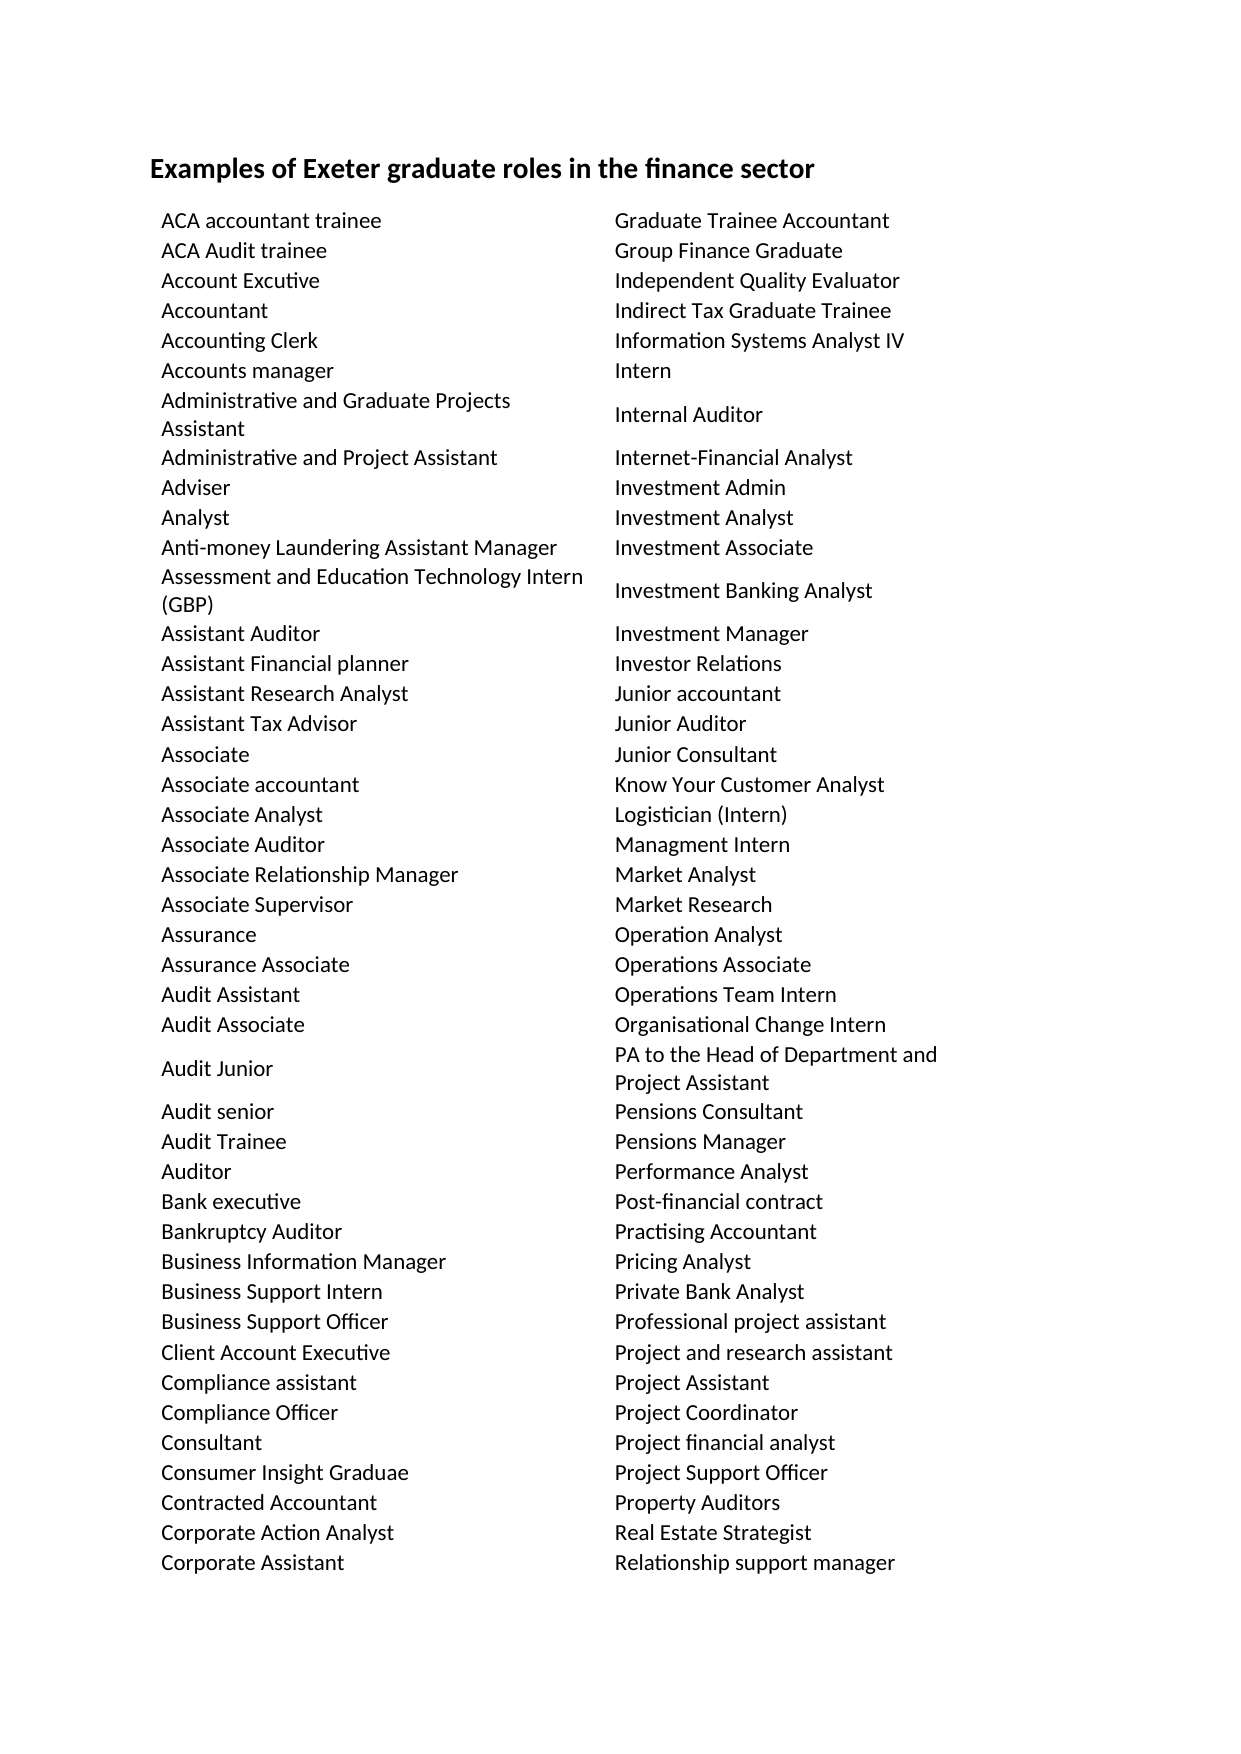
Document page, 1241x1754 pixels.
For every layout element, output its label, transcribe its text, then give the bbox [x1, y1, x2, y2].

table_cell Post-financial contract [603, 1186, 992, 1216]
table_cell Associate Analyst [150, 799, 603, 829]
table_cell Investment Banking Analyst [603, 562, 992, 618]
table_cell Pensions Consultant [603, 1096, 992, 1126]
table_cell ACA Audit trainee [150, 235, 603, 265]
table_cell Market Research [603, 889, 992, 919]
table_cell Consultant [150, 1427, 603, 1457]
table_cell Property Auditors [603, 1487, 992, 1517]
table_cell Relationship support manager [603, 1547, 992, 1577]
table_cell Group Finance Graduate [603, 235, 992, 265]
table_cell Associate [150, 739, 603, 769]
table_cell Assistant Financial planner [150, 648, 603, 678]
table_cell Assistant Tax Advisor [150, 709, 603, 739]
table_cell Assurance [150, 919, 603, 949]
table_cell Junior accountant [603, 679, 992, 708]
table_cell Operation Analyst [603, 919, 992, 949]
table_cell Operations Team Intern [603, 980, 992, 1009]
table_cell Anti-money Laundering Assistant Manager [150, 532, 603, 562]
table_cell Contracted Accountant [150, 1487, 603, 1517]
table_cell Audit senior [150, 1096, 603, 1126]
table_cell Accounts manager [150, 356, 603, 386]
table_cell Assistant Auditor [150, 618, 603, 648]
table_cell Private Bank Analyst [603, 1276, 992, 1306]
table_cell Audit Associate [150, 1010, 603, 1040]
table_cell Indirect Tax Graduate Trainee [603, 295, 992, 326]
table_cell Investor Relations [603, 648, 992, 678]
table_cell Audit Assistant [150, 980, 603, 1009]
text Examples of Exeter graduate roles in the finance sector [150, 150, 1090, 186]
table_cell Corporate Action Analyst [150, 1517, 603, 1547]
table_cell Accountant [150, 295, 603, 326]
table_cell Assurance Associate [150, 949, 603, 979]
table_cell Associate Relationship Manager [150, 859, 603, 889]
table_cell Investment Manager [603, 618, 992, 648]
table_cell Assistant Research Analyst [150, 679, 603, 708]
table_cell Pensions Manager [603, 1126, 992, 1156]
table_cell Adviser [150, 472, 603, 502]
table_cell Administrative and Project Assistant [150, 442, 603, 472]
table_cell Assessment and Education Technology Intern (GBP) [150, 562, 603, 618]
table_cell Client Account Executive [150, 1337, 603, 1367]
table_cell Internal Auditor [603, 386, 992, 442]
table_cell Logistician (Intern) [603, 799, 992, 829]
table_cell Audit Trainee [150, 1126, 603, 1156]
table_cell Bank executive [150, 1186, 603, 1216]
table_cell Project financial analyst [603, 1427, 992, 1457]
table_cell Business Information Manager [150, 1246, 603, 1276]
table_cell Internet-Financial Analyst [603, 442, 992, 472]
table_cell Corporate Assistant [150, 1547, 603, 1577]
table_cell Analyst [150, 502, 603, 532]
table_cell Administrative and Graduate Projects Assistant [150, 386, 603, 442]
table_cell Professional project assistant [603, 1306, 992, 1337]
table_header Graduate Trainee Accountant [603, 205, 992, 235]
table_cell Investment Analyst [603, 502, 992, 532]
table_cell Compliance assistant [150, 1367, 603, 1397]
table_cell Compliance Officer [150, 1397, 603, 1427]
table_cell Project and research assistant [603, 1337, 992, 1367]
table_cell Organisational Change Intern [603, 1010, 992, 1040]
table_cell Auditor [150, 1156, 603, 1186]
table_cell Intern [603, 356, 992, 386]
table_cell Managment Intern [603, 829, 992, 859]
table_cell Business Support Intern [150, 1276, 603, 1306]
table_cell Accounting Clerk [150, 326, 603, 356]
table_header ACA accountant trainee [150, 205, 603, 235]
table_cell Pricing Analyst [603, 1246, 992, 1276]
table_cell Audit Junior [150, 1040, 603, 1096]
table_cell Practising Accountant [603, 1216, 992, 1246]
table_cell Consumer Insight Graduae [150, 1457, 603, 1487]
table_cell Junior Auditor [603, 709, 992, 739]
table_cell Bankruptcy Auditor [150, 1216, 603, 1246]
table_cell Project Support Officer [603, 1457, 992, 1487]
table_cell Market Analyst [603, 859, 992, 889]
table_cell Associate Auditor [150, 829, 603, 859]
table_cell Know Your Customer Analyst [603, 769, 992, 799]
table_cell Business Support Officer [150, 1306, 603, 1337]
table_cell Performance Analyst [603, 1156, 992, 1186]
table_cell Information Systems Analyst IV [603, 326, 992, 356]
table_cell Junior Consultant [603, 739, 992, 769]
table_cell Project Coordinator [603, 1397, 992, 1427]
table_cell Project Assistant [603, 1367, 992, 1397]
table_cell Investment Associate [603, 532, 992, 562]
table_cell Associate Supervisor [150, 889, 603, 919]
table_cell Independent Quality Evaluator [603, 265, 992, 295]
table_cell Associate accountant [150, 769, 603, 799]
table_cell PA to the Head of Department and Project Assistant [603, 1040, 992, 1096]
table_cell Operations Associate [603, 949, 992, 979]
table_cell Account Excutive [150, 265, 603, 295]
table_cell Investment Admin [603, 472, 992, 502]
table_cell Real Estate Strategist [603, 1517, 992, 1547]
